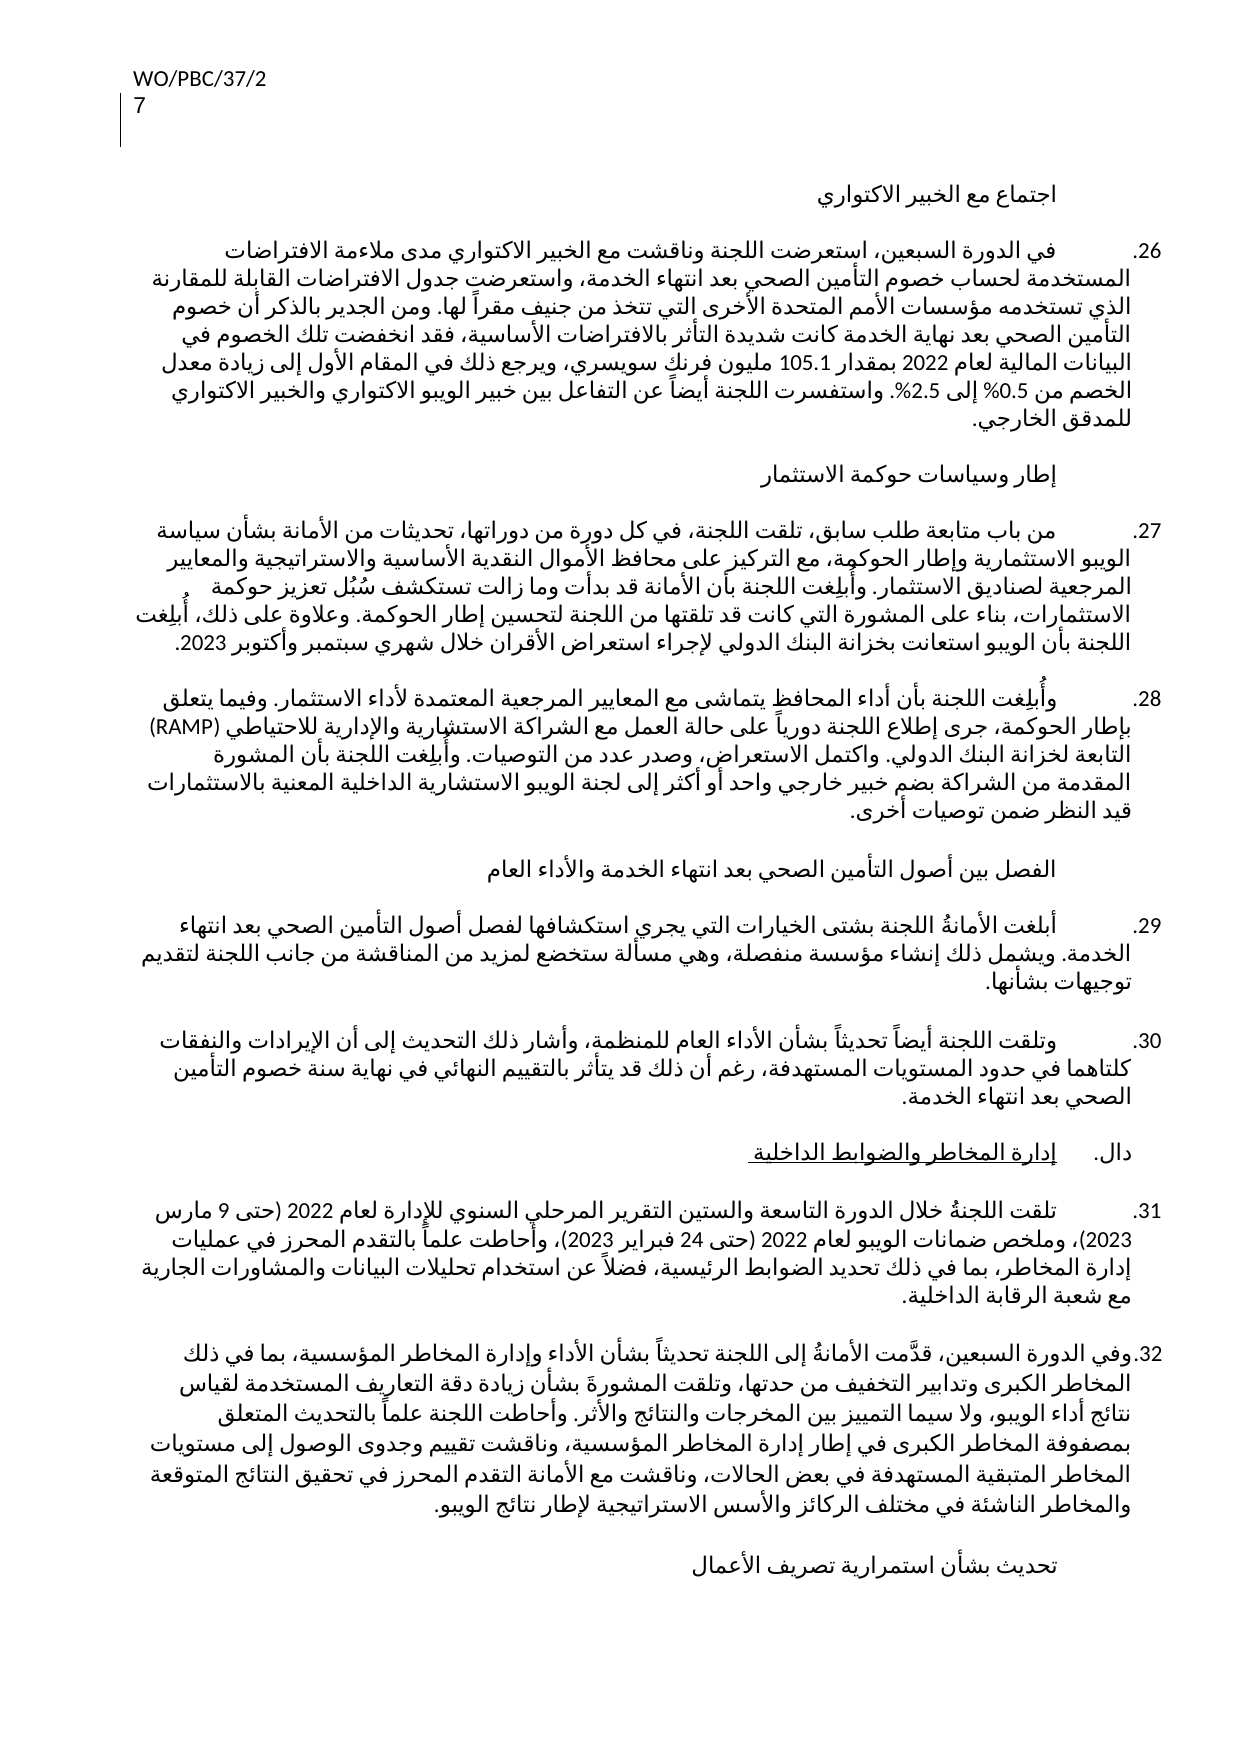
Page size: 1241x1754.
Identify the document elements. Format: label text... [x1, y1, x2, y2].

list أبلغت الأمانةُ اللجنة بشتى الخيارات التي يجري استكشافها لفصل أصول التأمين الصحي بعد انتهاء الخدمة. ويشمل ذلك إنشاء مؤسسة منفصلة، وهي مسألة ستخضع لمزيد من المناقشة من جانب اللجنة لتقديم توجيهات بشأنها. [135, 911, 1132, 995]
list وأُبلِغت اللجنة بأن أداء المحافظ يتماشى مع المعايير المرجعية المعتمدة لأداء الاستثمار. وفيما يتعلق بإطار الحوكمة، جرى إطلاع اللجنة دورياً على حالة العمل مع الشراكة الاستشارية والإدارية للاحتياطي (RAMP) التابعة لخزانة البنك الدولي. واكتمل الاستعراض، وصدر عدد من التوصيات. وأُبلِغت اللجنة بأن المشورة المقدمة من الشراكة بضم خبير خارجي واحد أو أكثر إلى لجنة الويبو الاستشارية الداخلية المعنية بالاستثمارات قيد النظر ضمن توصيات أخرى. [135, 684, 1132, 824]
list تحديث بشأن استمرارية تصريف الأعمال [203, 1551, 1058, 1579]
list وتلقت اللجنة أيضاً تحديثاً بشأن الأداء العام للمنظمة، وأشار ذلك التحديث إلى أن الإيرادات والنفقات كلتاهما في حدود المستويات المستهدفة، رغم أن ذلك قد يتأثر بالتقييم النهائي في نهاية سنة خصوم التأمين الصحي بعد انتهاء الخدمة. [135, 1026, 1132, 1110]
list تلقت اللجنةُ خلال الدورة التاسعة والستين التقرير المرحلي السنوي للإدارة لعام 2022 (حتى 9 مارس 2023)، وملخص ضمانات الويبو لعام 2022 (حتى 24 فبراير 2023)، وأحاطت علماً بالتقدم المحرز في عمليات إدارة المخاطر، بما في ذلك تحديد الضوابط الرئيسية، فضلاً عن استخدام تحليلات البيانات والمشاورات الجارية مع شعبة الرقابة الداخلية. [135, 1197, 1132, 1309]
list من باب متابعة طلب سابق، تلقت اللجنة، في كل دورة من دوراتها، تحديثات من الأمانة بشأن سياسة الويبو الاستثمارية وإطار الحوكمة، مع التركيز على محافظ الأموال النقدية الأساسية والاستراتيجية والمعايير المرجعية لصناديق الاستثمار. وأُبلِغت اللجنة بأن الأمانة قد بدأت وما زالت تستكشف سُبُل تعزيز حوكمة الاستثمارات، بناء على المشورة التي كانت قد تلقتها من اللجنة لتحسين إطار الحوكمة. وعلاوة على ذلك، أُبلِغت اللجنة بأن الويبو استعانت بخزانة البنك الدولي لإجراء استعراض الأقران خلال شهري سبتمبر وأكتوبر 2023. [135, 516, 1132, 656]
subtitle دال. إدارة المخاطر والضوابط الداخلية [138, 1138, 1132, 1166]
list وفي الدورة السبعين، قدَّمت الأمانةُ إلى اللجنة تحديثاً بشأن الأداء وإدارة المخاطر المؤسسية، بما في ذلك المخاطر الكبرى وتدابير التخفيف من حدتها، وتلقت المشورةَ بشأن زيادة دقة التعاريف المستخدمة لقياس نتائج أداء الويبو، ولا سيما التمييز بين المخرجات والنتائج والأثر. وأحاطت اللجنة علماً بالتحديث المتعلق بمصفوفة المخاطر الكبرى في إطار إدارة المخاطر المؤسسية، وناقشت تقييم وجدوى الوصول إلى مستويات المخاطر المتبقية المستهدفة في بعض الحالات، وناقشت مع الأمانة التقدم المحرز في تحقيق النتائج المتوقعة والمخاطر الناشئة في مختلف الركائز والأسس الاستراتيجية لإطار نتائج الويبو. [135, 1339, 1133, 1518]
list في الدورة السبعين، استعرضت اللجنة وناقشت مع الخبير الاكتواري مدى ملاءمة الافتراضات المستخدمة لحساب خصوم التأمين الصحي بعد انتهاء الخدمة، واستعرضت جدول الافتراضات القابلة للمقارنة الذي تستخدمه مؤسسات الأمم المتحدة الأخرى التي تتخذ من جنيف مقراً لها. ومن الجدير بالذكر أن خصوم التأمين الصحي بعد نهاية الخدمة كانت شديدة التأثر بالافتراضات الأساسية، فقد انخفضت تلك الخصوم في البيانات المالية لعام 2022 بمقدار 105.1 مليون فرنك سويسري، ويرجع ذلك في المقام الأول إلى زيادة معدل الخصم من 0.5% إلى 2.5%. واستفسرت اللجنة أيضاً عن التفاعل بين خبير الويبو الاكتواري والخبير الاكتواري للمدقق الخارجي. [150, 236, 1132, 432]
list الفصل بين أصول التأمين الصحي بعد انتهاء الخدمة والأداء العام [202, 855, 1057, 883]
text اجتماع مع الخبير الاكتواري [202, 180, 1132, 208]
list إطار وسياسات حوكمة الاستثمار [202, 460, 1057, 488]
